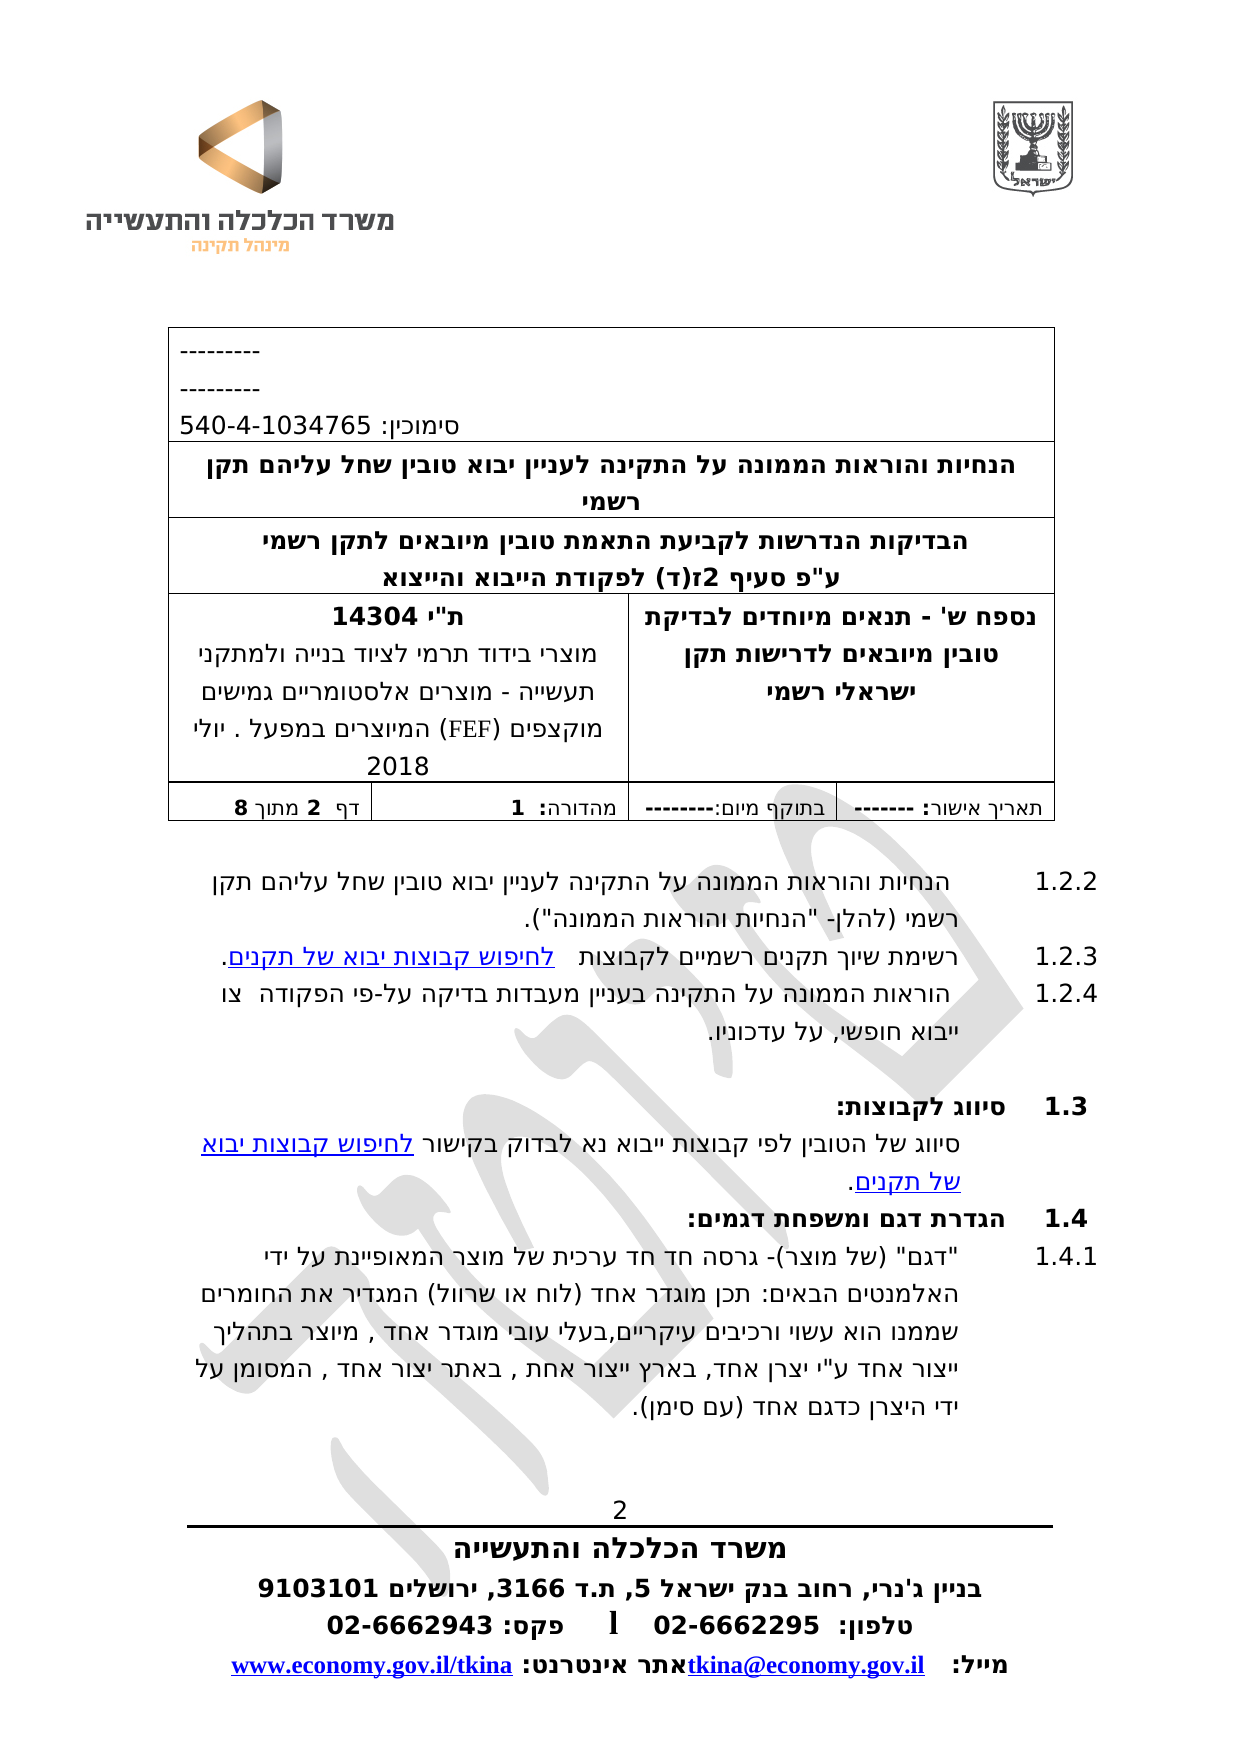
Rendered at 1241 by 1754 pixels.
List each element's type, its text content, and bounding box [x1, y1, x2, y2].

list הנחיות והוראות הממונה על התקינה לעניין יבוא טובין שחל עליהם תקן רשמי (להלן- "הנחיות והוראות הממונה"). [187, 858, 1034, 933]
picture [1, 1, 1237, 312]
list רשימת שיוך תקנים רשמיים לקבוצות לחיפוש קבוצות יבוא של תקנים. [187, 933, 1034, 971]
list הוראות הממונה על התקינה בעניין מעבדות בדיקה על-פי הפקודה צו ייבוא חופשי, על עדכוניו. [187, 971, 1034, 1083]
list סיווג לקבוצות: [187, 1083, 1044, 1121]
list "דגם" (של מוצר)- גרסה חד חד ערכית של מוצר המאופיינת על ידי האלמנטים הבאים: תכן מוגדר אחד (לוח או שרוול) המגדיר את החומרים שממנו הוא עשוי ורכיבים עיקריים,בעלי עובי מוגדר אחד , מיוצר בתהליך ייצור אחד ע"י יצרן אחד, בארץ ייצור אחת , באתר יצור אחד , המסומן על ידי היצרן כדגם אחד (עם סימן). [187, 1233, 1034, 1421]
text סיווג של הטובין לפי קבוצות ייבוא נא לבדוק בקישור לחיפוש קבוצות יבוא של תקנים. [187, 1121, 961, 1196]
list הגדרת דגם ומשפחת דגמים: [187, 1196, 1044, 1233]
